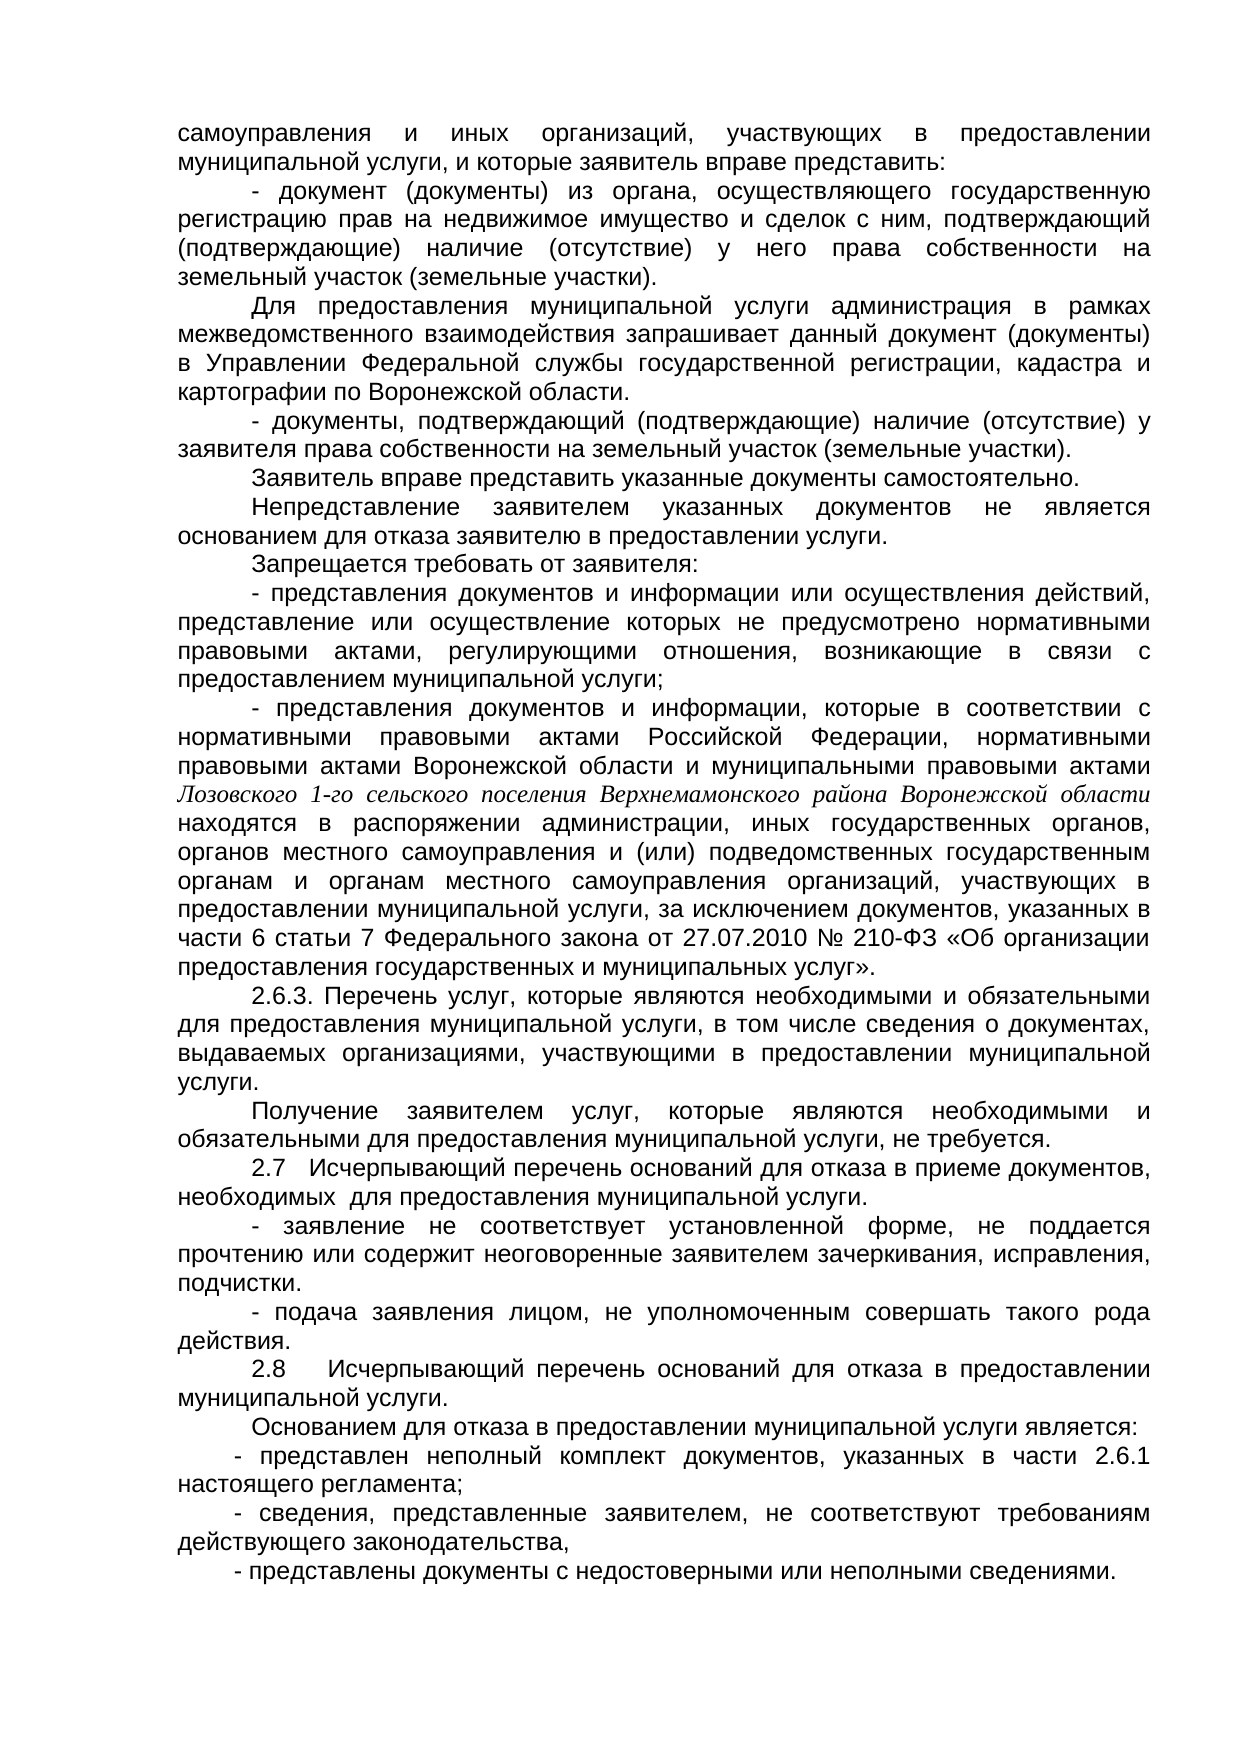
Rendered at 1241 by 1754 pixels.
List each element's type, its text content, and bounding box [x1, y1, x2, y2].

text 2.6.3. Перечень услуг, которые являются необходимыми и обязательными для предоставления муниципальной услуги, в том числе сведения о документах, выдаваемых организациями, участвующими в предоставлении муниципальной услуги. [177, 981, 1152, 1096]
list Исчерпывающий перечень оснований для отказа в предоставлении муниципальной услуги. [177, 1354, 1152, 1412]
text - представления документов и информации, которые в соответствии с нормативными правовыми актами Российской Федерации, нормативными правовыми актами Воронежской области и муниципальными правовыми актами Лозовского 1-го сельского поселения Верхнемамонского района Воронежской области находятся в распоряжении администрации, иных государственных органов, органов местного самоуправления и (или) подведомственных государственным органам и органам местного самоуправления организаций, участвующих в предоставлении муниципальной услуги, за исключением документов, указанных в части 6 статьи 7 Федерального закона от 27.07.2010 № 210-ФЗ «Об организации предоставления государственных и муниципальных услуг». [177, 693, 1152, 981]
text - представлены документы с недостоверными или неполными сведениями. [177, 1556, 1152, 1584]
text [177, 118, 1152, 176]
text - документ (документы) из органа, осуществляющего государственную регистрацию прав на недвижимое имущество и сделок с ним, подтверждающий (подтверждающие) наличие (отсутствие) у него права собственности на земельный участок (земельные участки). [177, 176, 1152, 291]
text Запрещается требовать от заявителя: [177, 549, 1152, 578]
text Основанием для отказа в предоставлении муниципальной услуги является: [177, 1412, 1152, 1441]
list Исчерпывающий перечень оснований для отказа в приеме документов, необходимых для предоставления муниципальной услуги. [177, 1153, 1152, 1211]
text - документы, подтверждающий (подтверждающие) наличие (отсутствие) у заявителя права собственности на земельный участок (земельные участки). [177, 406, 1152, 463]
text - сведения, представленные заявителем, не соответствуют требованиям действующего законодательства, [177, 1498, 1152, 1556]
text - представлен неполный комплект документов, указанных в части 2.6.1 настоящего регламента; [177, 1441, 1152, 1498]
text Заявитель вправе представить указанные документы самостоятельно. [177, 463, 1152, 492]
text Непредставление заявителем указанных документов не является основанием для отказа заявителю в предоставлении услуги. [177, 492, 1152, 549]
text - заявление не соответствует установленной форме, не поддается прочтению или содержит неоговоренные заявителем зачеркивания, исправления, подчистки. [177, 1211, 1152, 1297]
text - подача заявления лицом, не уполномоченным совершать такого рода действия. [177, 1297, 1152, 1354]
text - представления документов и информации или осуществления действий, представление или осуществление которых не предусмотрено нормативными правовыми актами, регулирующими отношения, возникающие в связи с предоставлением муниципальной услуги; [177, 578, 1152, 693]
text Для предоставления муниципальной услуги администрация в рамках межведомственного взаимодействия запрашивает данный документ (документы) в Управлении Федеральной службы государственной регистрации, кадастра и картографии по Воронежской области. [177, 291, 1152, 406]
text Получение заявителем услуг, которые являются необходимыми и обязательными для предоставления муниципальной услуги, не требуется. [177, 1096, 1152, 1153]
